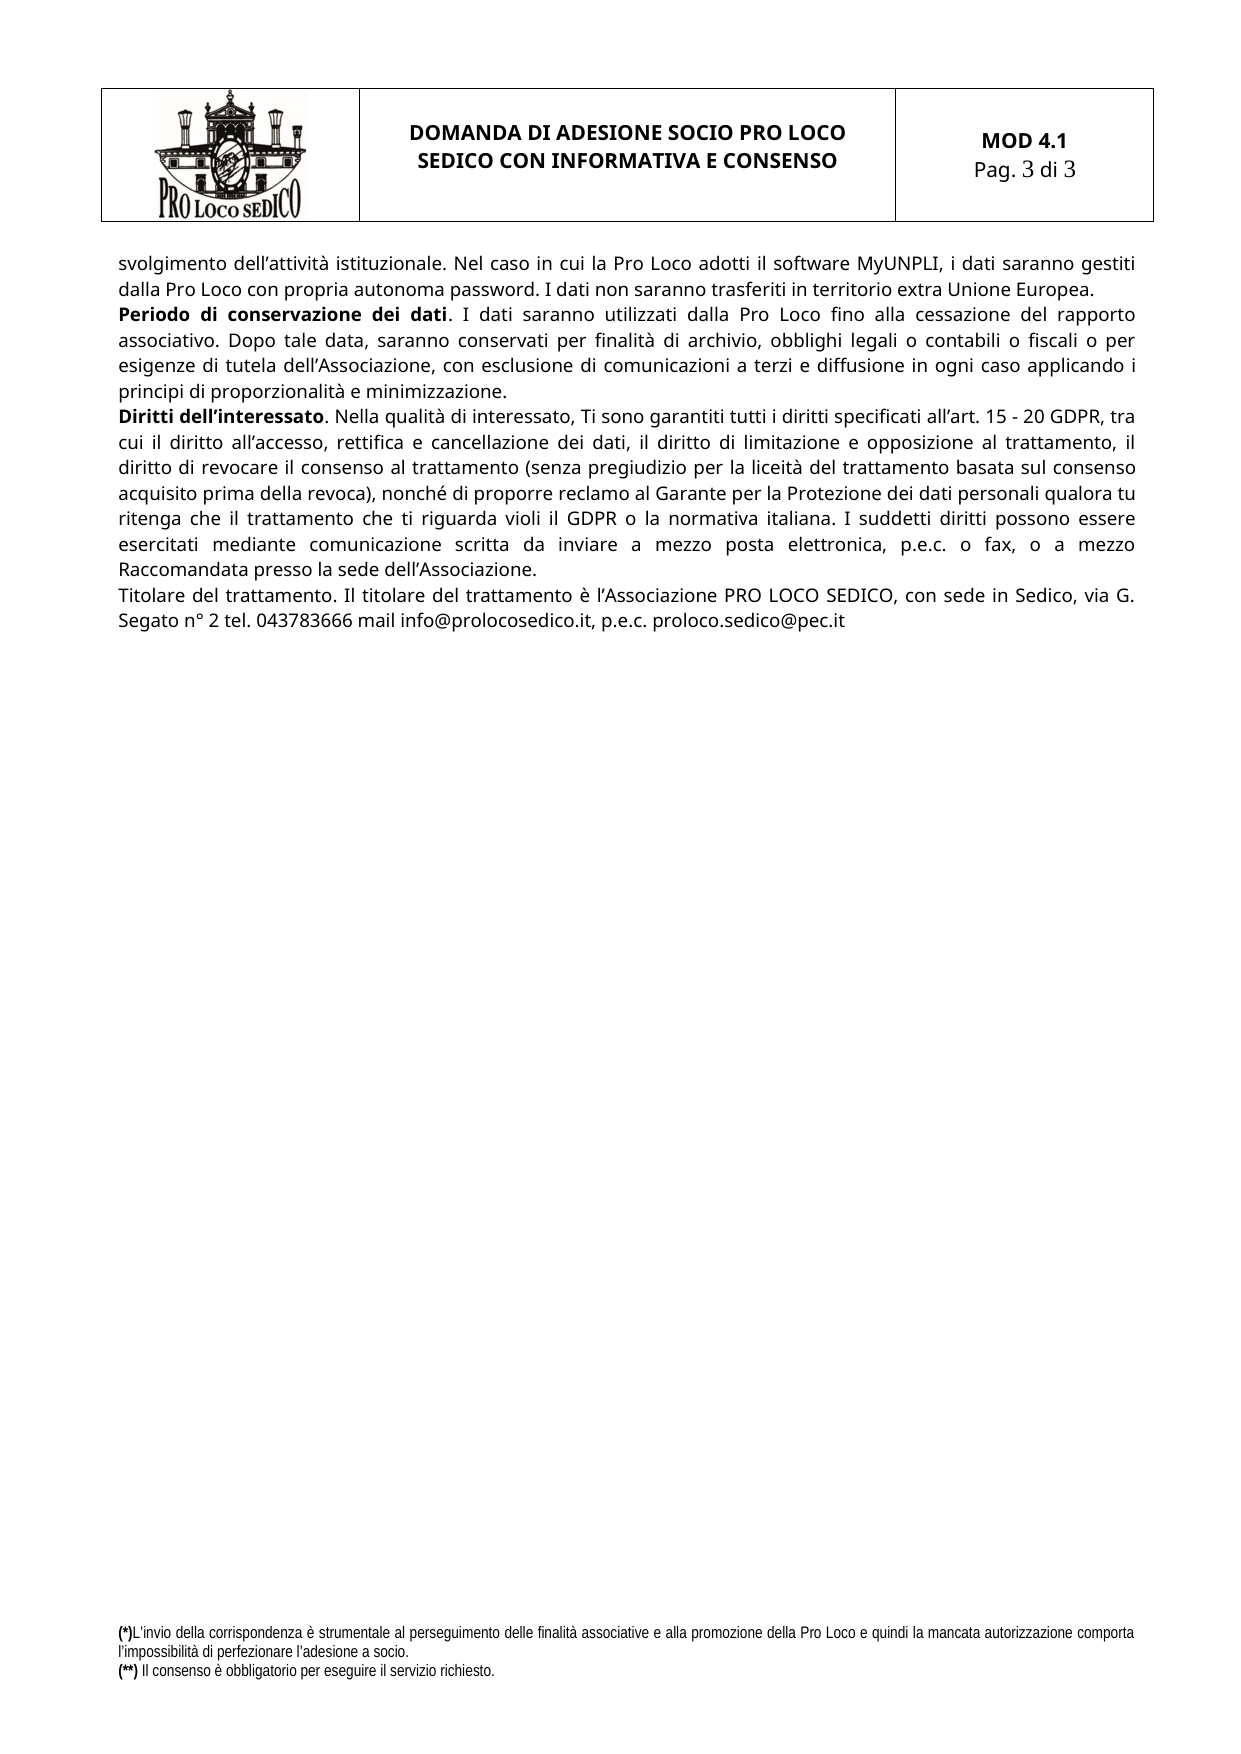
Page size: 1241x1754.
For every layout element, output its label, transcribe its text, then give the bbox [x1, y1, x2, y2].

picture [154, 89, 307, 220]
text Diritti dell’interessato. Nella qualità di interessato, Ti sono garantiti tutti i diritti specificati all’art. 15 - 20 GDPR, tra cui il diritto all’accesso, rettifica e cancellazione dei dati, il diritto di limitazione e opposizione al trattamento, il diritto di revocare il consenso al trattamento (senza pregiudizio per la liceità del trattamento basata sul consenso acquisito prima della revoca), nonché di proporre reclamo al Garante per la Protezione dei dati personali qualora tu ritenga che il trattamento che ti riguarda violi il GDPR o la normativa italiana. I suddetti diritti possono essere esercitati mediante comunicazione scritta da inviare a mezzo posta elettronica, p.e.c. o fax, o a mezzo Raccomandata presso la sede dell’Associazione. [118, 403, 1137, 582]
text Periodo di conservazione dei dati. I dati saranno utilizzati dalla Pro Loco fino alla cessazione del rapporto associativo. Dopo tale data, saranno conservati per finalità di archivio, obblighi legali o contabili o fiscali o per esigenze di tutela dell’Associazione, con esclusione di comunicazioni a terzi e diffusione in ogni caso applicando i principi di proporzionalità e minimizzazione. [118, 301, 1137, 403]
text Titolare del trattamento. Il titolare del trattamento è l’Associazione PRO LOCO SEDICO, con sede in Sedico, via G. Segato n° 2 tel. 043783666 mail info@prolocosedico.it, p.e.c. proloco.sedico@pec.it [118, 582, 1137, 633]
